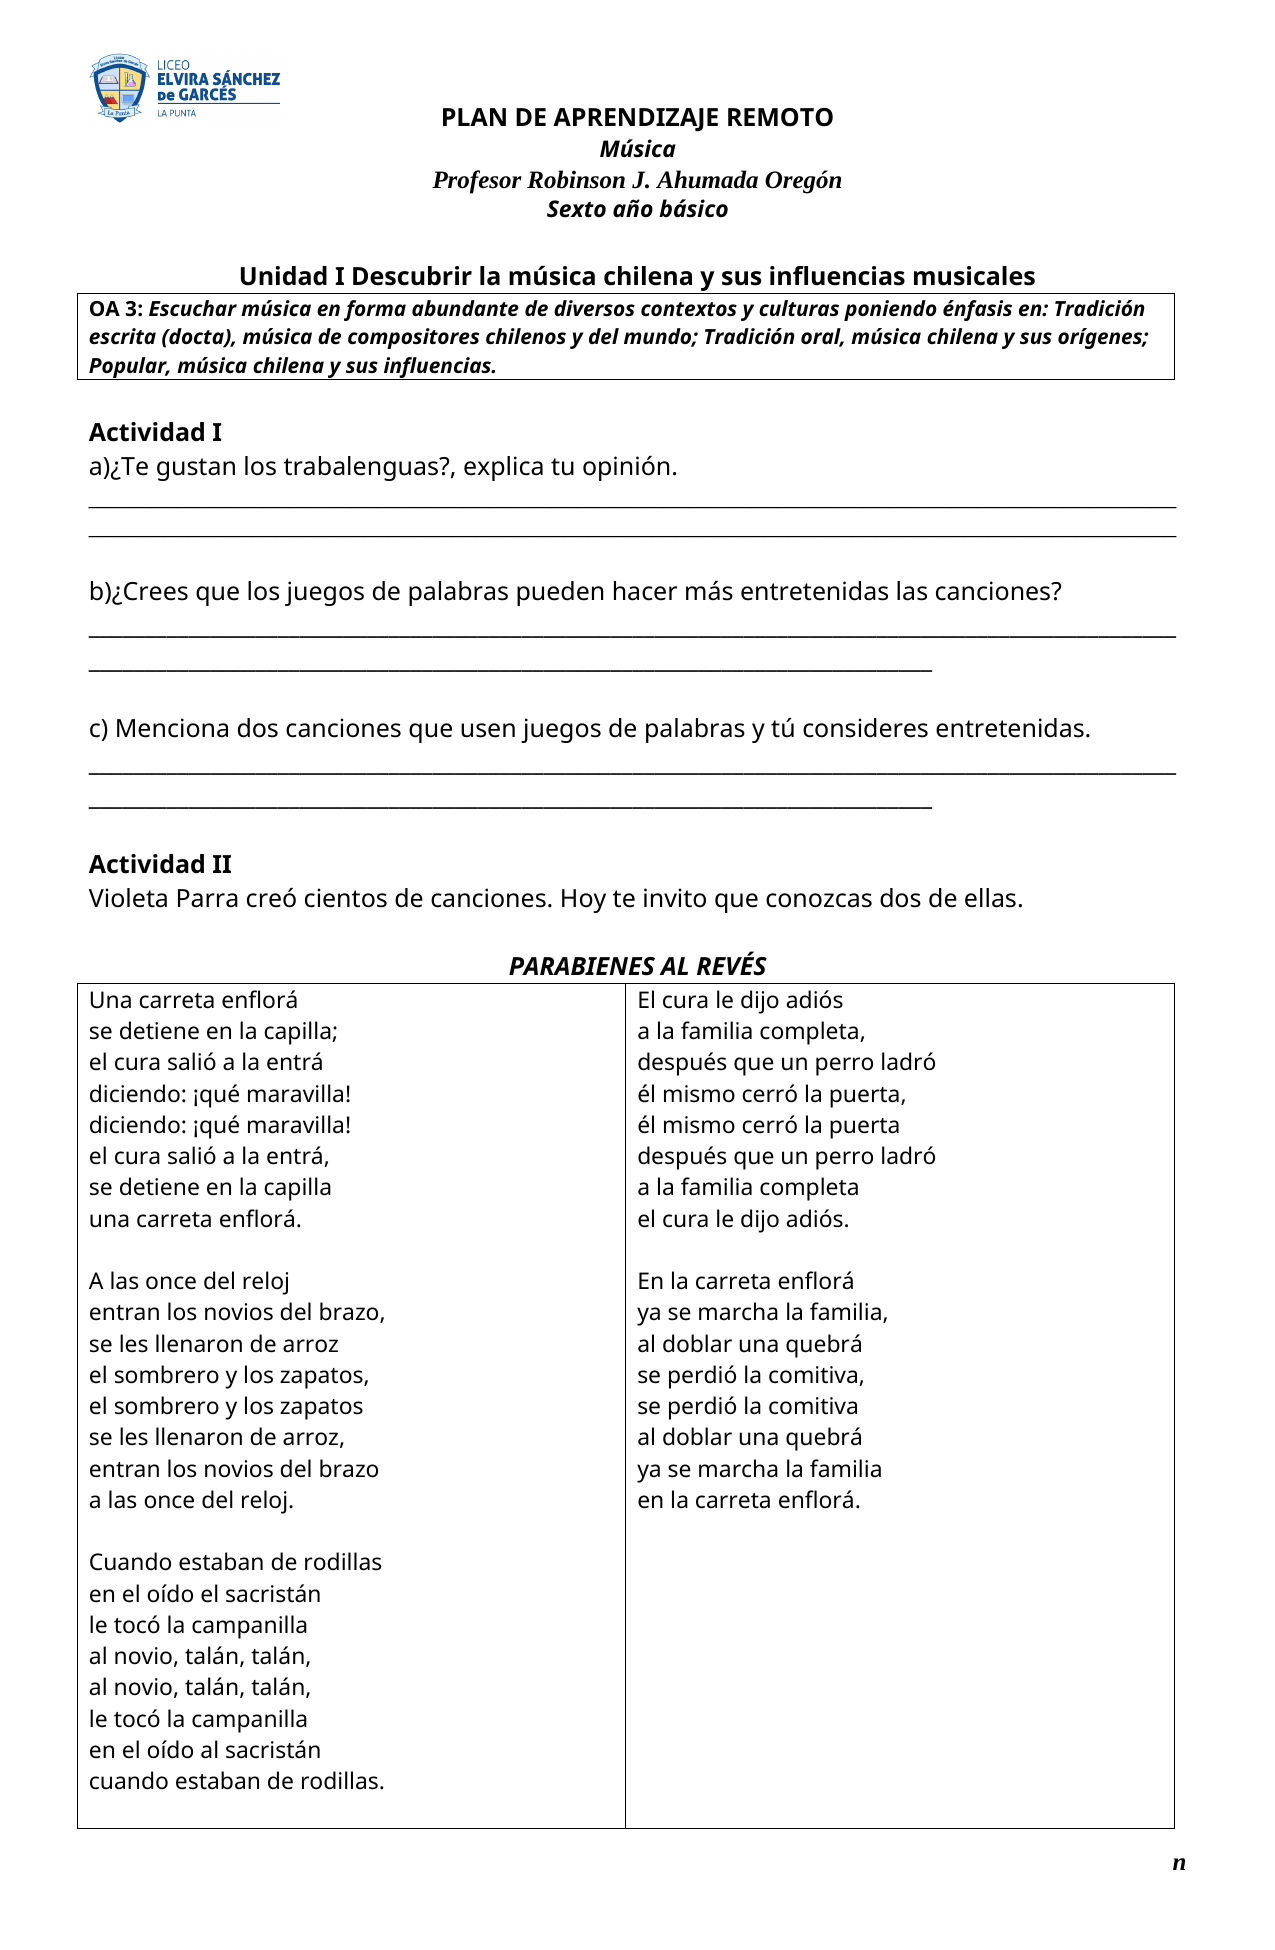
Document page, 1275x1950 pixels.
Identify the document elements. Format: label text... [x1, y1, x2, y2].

table_header Una carreta enflorá se detiene en la capilla; el cura salió a la entrá diciendo: ¡qué maravilla! diciendo: ¡qué maravilla! el cura salió a la entrá, se detiene en la capilla una carreta enflorá. A las once del reloj entran los novios del brazo, se les llenaron de arroz el sombrero y los zapatos, el sombrero y los zapatos se les llenaron de arroz, entran los novios del brazo a las once del reloj. Cuando estaban de rodillas en el oído el sacristán le tocó la campanilla al novio, talán, talán, al novio, talán, talán, le tocó la campanilla en el oído al sacristán cuando estaban de rodillas. [78, 984, 625, 1827]
text ______________________________________________________________________________________________________________________________________________________________________________ [89, 744, 1186, 812]
text ______________________________________________________________________________________________________________________________________________________________________________ [89, 482, 1186, 540]
text b)¿Crees que los juegos de palabras pueden hacer más entretenidas las canciones? [89, 574, 1186, 608]
text c) Menciona dos canciones que usen juegos de palabras y tú consideres entretenidas. [89, 710, 1186, 744]
text Unidad I Descubrir la música chilena y sus influencias musicales [89, 259, 1186, 293]
text PLAN DE APRENDIZAJE REMOTO [89, 99, 1186, 133]
text Sexto año básico [89, 193, 1186, 225]
picture [88, 51, 283, 124]
text Actividad I [89, 414, 1186, 448]
text Música [89, 133, 1186, 165]
table_header El cura le dijo adiós a la familia completa, después que un perro ladró él mismo cerró la puerta, él mismo cerró la puerta después que un perro ladró a la familia completa el cura le dijo adiós. En la carreta enflorá ya se marcha la familia, al doblar una quebrá se perdió la comitiva, se perdió la comitiva al doblar una quebrá ya se marcha la familia en la carreta enflorá. [626, 984, 1174, 1827]
text Violeta Parra creó cientos de canciones. Hoy te invito que conozcas dos de ellas. [89, 881, 1186, 914]
text a)¿Te gustan los trabalenguas?, explica tu opinión. [89, 448, 1186, 482]
text Profesor Robinson J. Ahumada Oregón [89, 165, 1186, 193]
text ______________________________________________________________________________________________________________________________________________________________________________ [89, 608, 1186, 676]
text PARABIENES AL REVÉS [89, 949, 1186, 983]
text Actividad II [89, 846, 1186, 881]
table_header OA 3: Escuchar música en forma abundante de diversos contextos y culturas poniendo énfasis en: Tradición escrita (docta), música de compositores chilenos y del mundo; Tradición oral, música chilena y sus orígenes; Popular, música chilena y sus influencias. [78, 294, 1174, 379]
